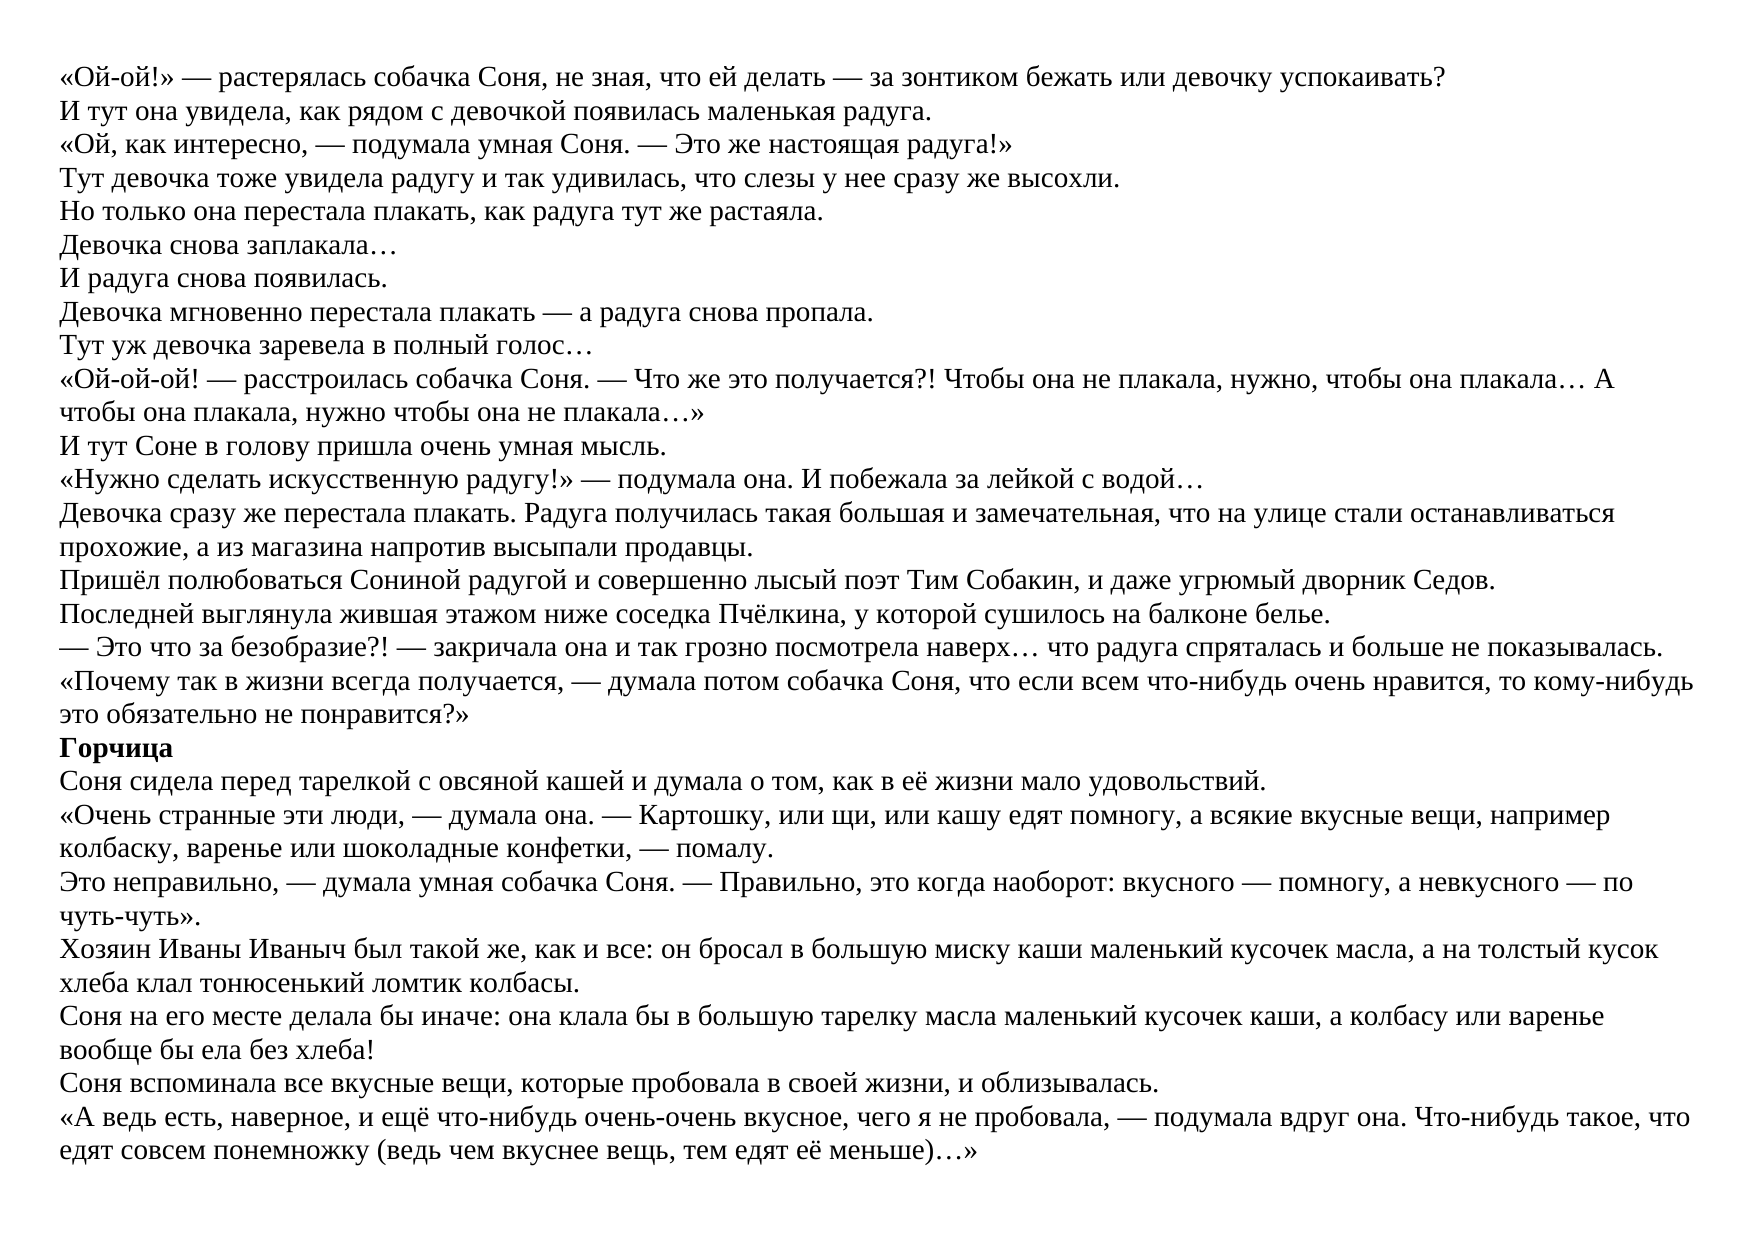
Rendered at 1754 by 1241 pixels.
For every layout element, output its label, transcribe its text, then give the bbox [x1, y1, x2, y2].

text И радуга снова появилась. [59, 260, 1695, 294]
text «Очень странные эти люди, — думала она. — Картошку, или щи, или кашу едят помногу, а всякие вкусные вещи, например колбаску, варенье или шоколадные конфетки, — помалу. [59, 797, 1695, 864]
text Девочка мгновенно перестала плакать — а радуга снова пропала. [59, 294, 1695, 327]
text «А ведь есть, наверное, и ещё что-нибудь очень-очень вкусное, чего я не пробовала, — подумала вдруг она. Что-нибудь такое, что едят совсем понемножку (ведь чем вкуснее вещь, тем едят её меньше)…» [59, 1099, 1695, 1166]
text Хозяин Иваны Иваныч был такой же, как и все: он бросал в большую миску каши маленький кусочек масла, а на толстый кусок хлеба клал тонюсенький ломтик колбасы. [59, 931, 1695, 998]
text И тут Соне в голову пришла очень умная мысль. [59, 428, 1695, 462]
text Это неправильно, — думала умная собачка Соня. — Правильно, это когда наоборот: вкусного — помногу, а невкусного — по чуть-чуть». [59, 864, 1695, 931]
text «Ой-ой!» — растерялась собачка Соня, не зная, что ей делать — за зонтиком бежать или девочку успокаивать? [59, 59, 1695, 93]
text Пришёл полюбоваться Сониной радугой и совершенно лысый поэт Тим Собакин, и даже угрюмый дворник Седов. [59, 562, 1695, 596]
text — Это что за безобразие?! — закричала она и так грозно посмотрела наверх… что радуга спряталась и больше не показывалась. [59, 629, 1695, 663]
text Соня сидела перед тарелкой с овсяной кашей и думала о том, как в её жизни мало удовольствий. [59, 763, 1695, 797]
text Тут уж девочка заревела в полный голос… [59, 327, 1695, 361]
text Соня вспоминала все вкусные вещи, которые пробовала в своей жизни, и облизывалась. [59, 1065, 1695, 1099]
text «Почему так в жизни всегда получается, — думала потом собачка Соня, что если всем что-нибудь очень нравится, то кому-нибудь это обязательно не понравится?» [59, 663, 1695, 730]
text Последней выглянула жившая этажом ниже соседка Пчёлкина, у которой сушилось на балконе белье. [59, 596, 1695, 629]
text Девочка сразу же перестала плакать. Радуга получилась такая большая и замечательная, что на улице стали останавливаться прохожие, а из магазина напротив высыпали продавцы. [59, 495, 1695, 562]
text Тут девочка тоже увидела радугу и так удивилась, что слезы у нее сразу же высохли. [59, 160, 1695, 193]
text И тут она увидела, как рядом с девочкой появилась маленькая радуга. [59, 93, 1695, 126]
text Соня на его месте делала бы иначе: она клала бы в большую тарелку масла маленький кусочек каши, а колбасу или варенье вообще бы ела без хлеба! [59, 998, 1695, 1065]
text Девочка снова заплакала… [59, 227, 1695, 260]
text «Ой-ой-ой! — расстроилась собачка Соня. — Что же это получается?! Чтобы она не плакала, нужно, чтобы она плакала… А чтобы она плакала, нужно чтобы она не плакала…» [59, 361, 1695, 428]
text «Ой, как интересно, — подумала умная Соня. — Это же настоящая радуга!» [59, 126, 1695, 160]
text Но только она перестала плакать, как радуга тут же растаяла. [59, 193, 1695, 227]
text «Нужно сделать искусственную радугу!» — подумала она. И побежала за лейкой с водой… [59, 462, 1695, 495]
text Горчица [59, 730, 1695, 763]
